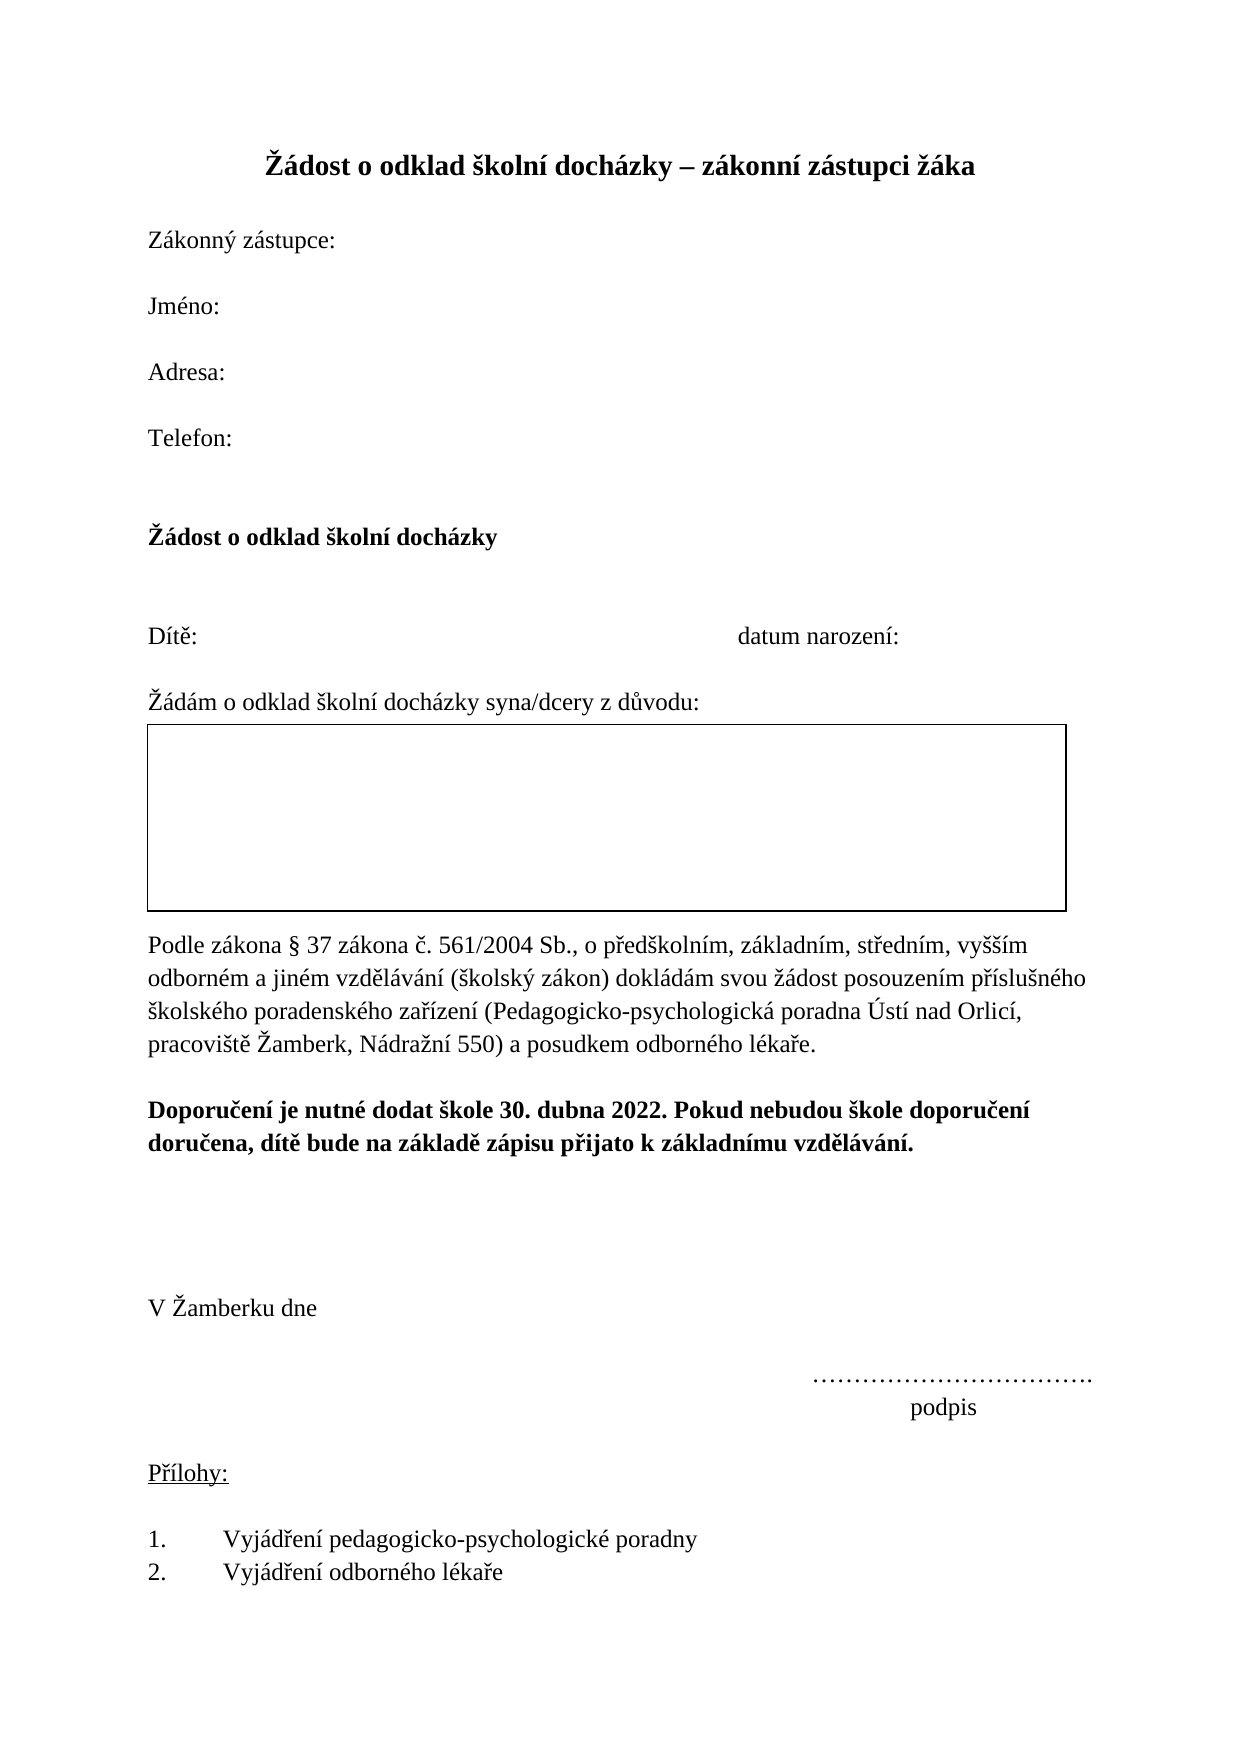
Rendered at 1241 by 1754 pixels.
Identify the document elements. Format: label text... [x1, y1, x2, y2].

text ……………………………. [148, 1359, 1093, 1388]
text Žádost o odklad školní docházky [148, 522, 1093, 551]
list Vyjádření pedagogicko-psychologické poradny [148, 1524, 1093, 1553]
text Dítě: datum narození: [148, 621, 1093, 650]
text Doporučení je nutné dodat škole 30. dubna 2022. Pokud nebudou škole doporučení doručena, dítě bude na základě zápisu přijato k základnímu vzdělávání. [148, 1095, 1093, 1157]
text Telefon: [148, 423, 1093, 452]
text Přílohy: [148, 1458, 1093, 1487]
text Jméno: [148, 291, 1093, 319]
text Zákonný zástupce: [148, 225, 1093, 253]
text podpis [148, 1392, 1093, 1421]
text Žádost o odklad školní docházky – zákonní zástupci žáka [148, 148, 1093, 181]
text V Žamberku dne [148, 1293, 1093, 1322]
text Žádám o odklad školní docházky syna/dcery z důvodu: [148, 687, 1093, 716]
list Vyjádření odborného lékaře [148, 1557, 1093, 1586]
text Adresa: [148, 357, 1093, 386]
text Podle zákona § 37 zákona č. 561/2004 Sb., o předškolním, základním, středním, vyšším odborném a jiném vzdělávání (školský zákon) dokládám svou žádost posouzením příslušného školského poradenského zařízení (Pedagogicko-psychologická poradna Ústí nad Orlicí, pracoviště Žamberk, Nádražní 550) a posudkem odborného lékaře. [148, 930, 1093, 1058]
